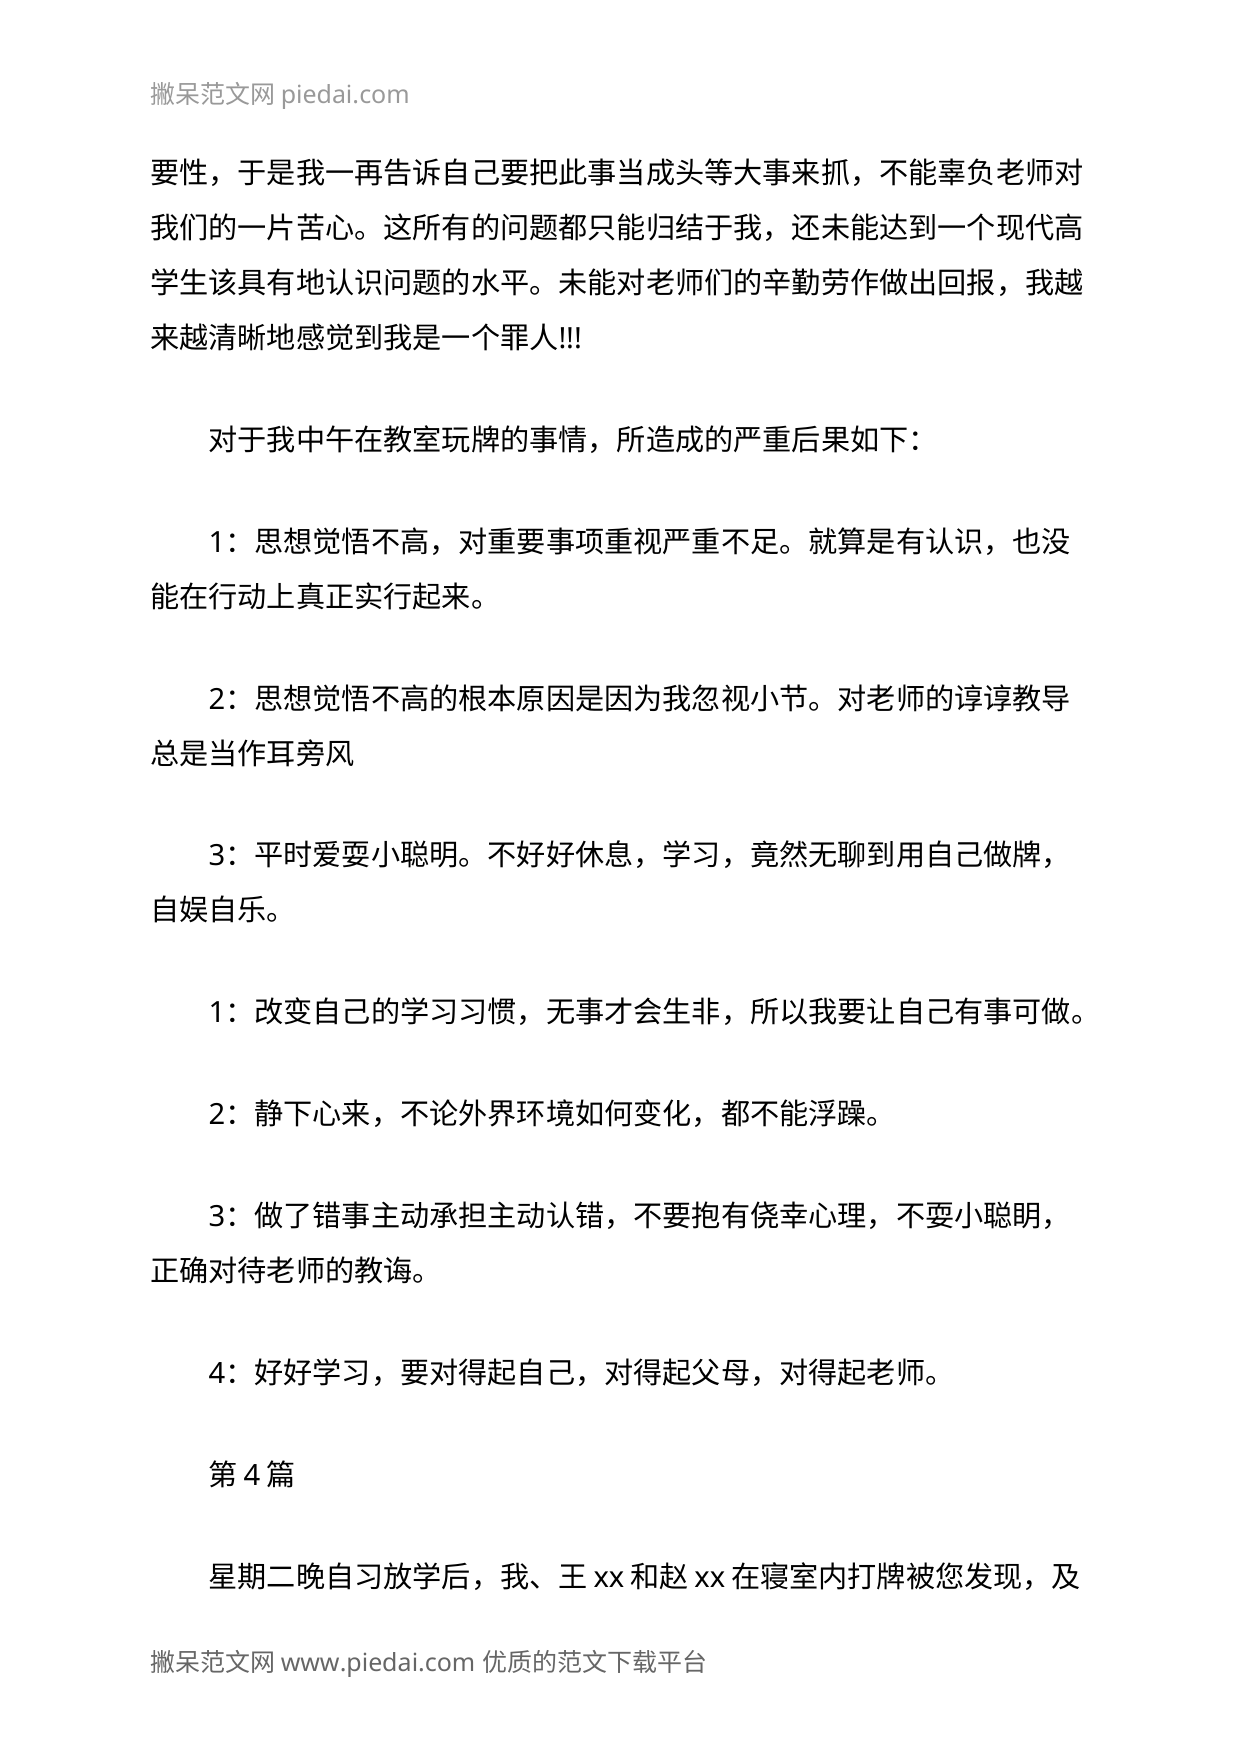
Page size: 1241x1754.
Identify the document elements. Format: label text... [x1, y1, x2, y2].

text 3：平时爱耍小聪明。不好好休息，学习，竟然无聊到用自己做牌，自娱自乐。 [150, 832, 1090, 929]
text 对于我中午在教室玩牌的事情，所造成的严重后果如下： [150, 417, 1090, 459]
text 1：思想觉悟不高，对重要事项重视严重不足。就算是有认识，也没能在行动上真正实行起来。 [150, 518, 1090, 616]
text 2：静下心来，不论外界环境如何变化，都不能浮躁。 [150, 1091, 1090, 1133]
text 第4篇 [150, 1451, 1090, 1494]
text 2：思想觉悟不高的根本原因是因为我忽视小节。对老师的谆谆教导总是当作耳旁风 [150, 675, 1090, 772]
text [150, 1553, 1090, 1596]
text 1：改变自己的学习习惯，无事才会生非，所以我要让自己有事可做。 [150, 989, 1090, 1031]
text 4：好好学习，要对得起自己，对得起父母，对得起老师。 [150, 1349, 1090, 1392]
text 3：做了错事主动承担主动认错，不要抱有侥幸心理，不耍小聪眀，正确对待老师的教诲。 [150, 1193, 1090, 1290]
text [150, 150, 1090, 357]
